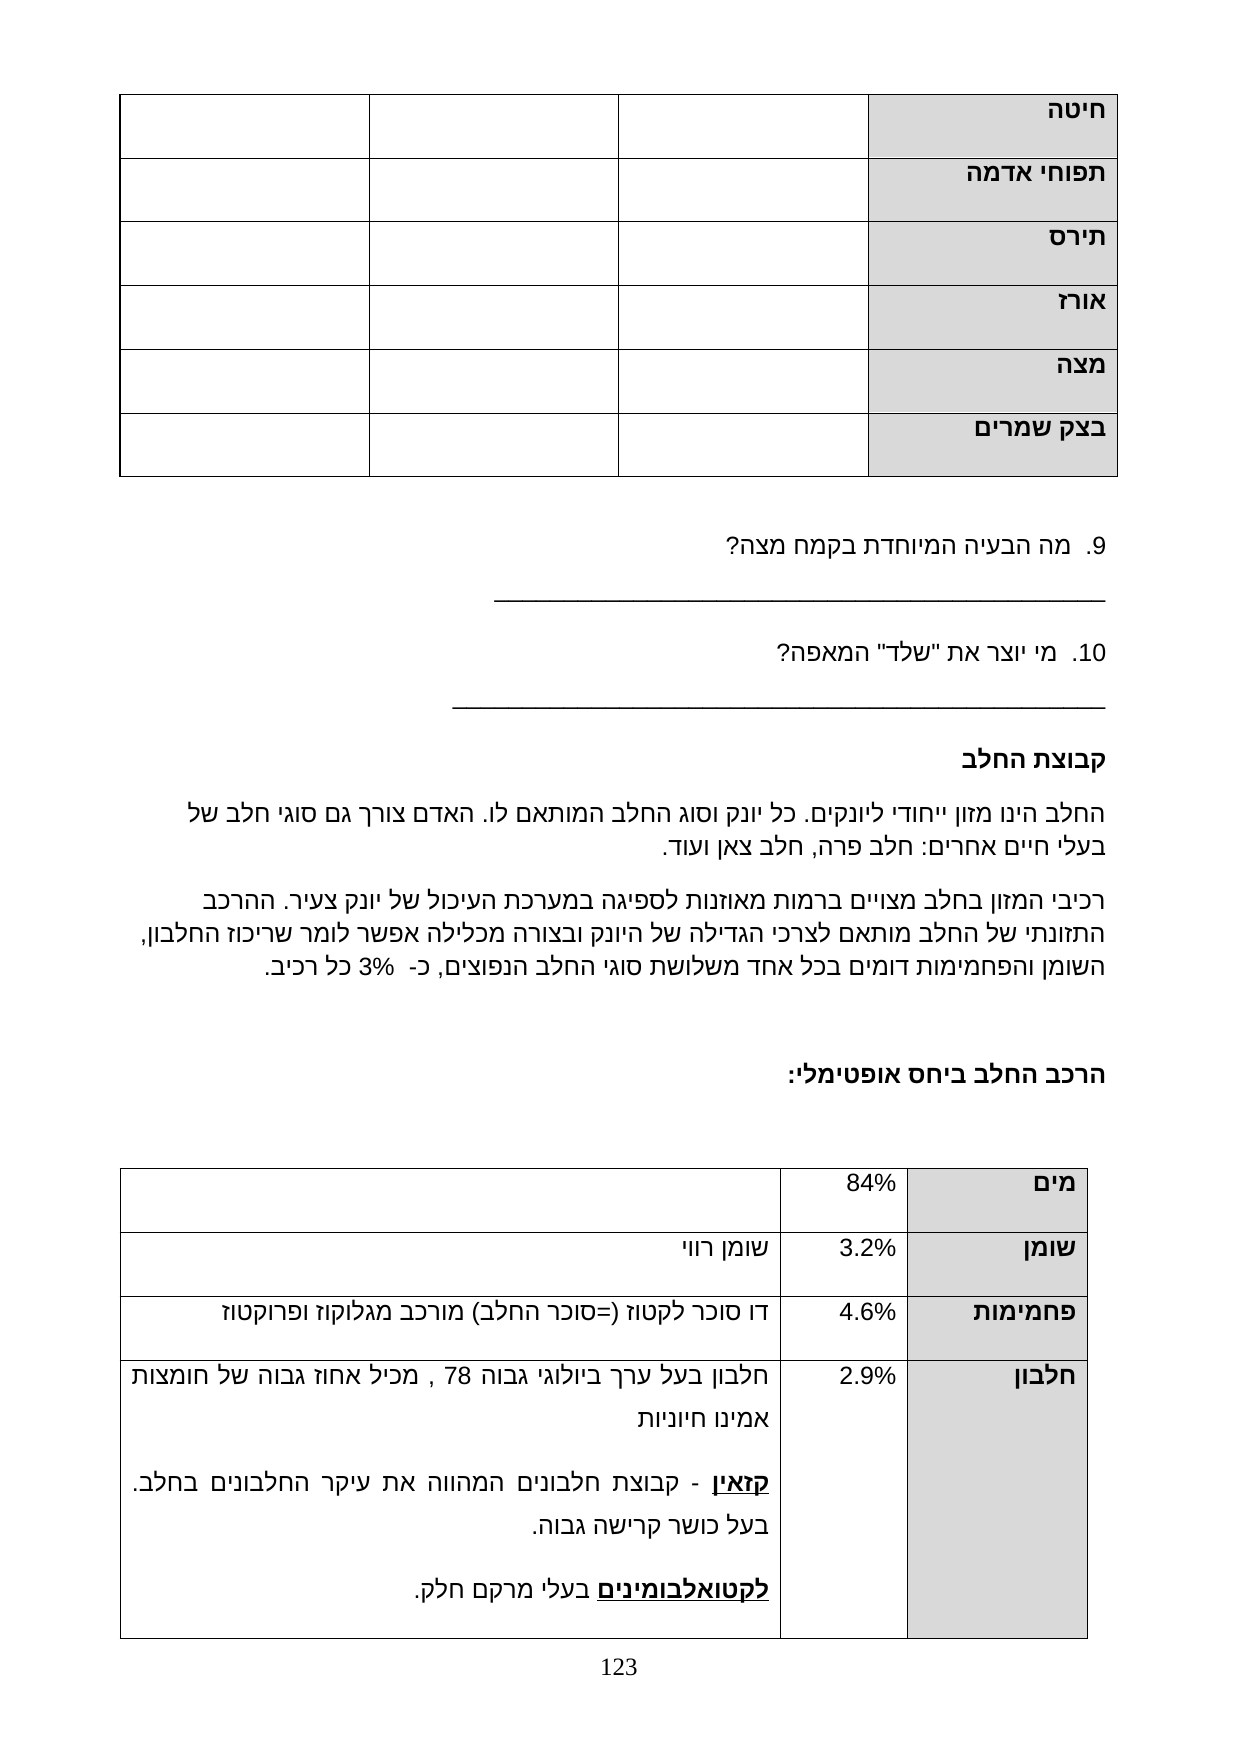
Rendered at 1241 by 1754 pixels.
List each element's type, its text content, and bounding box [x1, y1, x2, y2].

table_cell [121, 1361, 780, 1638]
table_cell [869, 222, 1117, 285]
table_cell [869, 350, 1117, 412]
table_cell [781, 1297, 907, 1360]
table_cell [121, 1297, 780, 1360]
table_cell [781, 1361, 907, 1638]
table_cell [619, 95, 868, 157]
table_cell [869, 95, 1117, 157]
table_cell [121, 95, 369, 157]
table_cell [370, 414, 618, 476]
text הרכב החלב ביחס אופטימלי: [131, 1060, 1106, 1088]
text 9. מה הבעיה המיוחדת בקמח מצה? ____________________________________________ [131, 531, 1106, 603]
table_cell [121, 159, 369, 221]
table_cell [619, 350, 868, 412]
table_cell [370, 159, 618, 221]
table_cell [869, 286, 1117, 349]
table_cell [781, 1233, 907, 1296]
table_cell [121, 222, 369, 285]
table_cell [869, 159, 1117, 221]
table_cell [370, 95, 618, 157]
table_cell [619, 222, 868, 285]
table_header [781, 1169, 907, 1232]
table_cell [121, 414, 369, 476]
text החלב הינו מזון ייחודי ליונקים. כל יונק וסוג החלב המותאם לו. האדם צורך גם סוגי חלב של בעלי חיים אחרים: חלב פרה, חלב צאן ועוד. [131, 799, 1106, 861]
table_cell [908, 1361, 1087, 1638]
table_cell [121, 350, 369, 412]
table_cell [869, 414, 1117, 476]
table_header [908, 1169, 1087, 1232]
text קבוצת החלב [131, 745, 1106, 774]
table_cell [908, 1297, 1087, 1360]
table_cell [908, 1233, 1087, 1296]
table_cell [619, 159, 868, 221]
text רכיבי המזון בחלב מצויים ברמות מאוזנות לספיגה במערכת העיכול של יונק צעיר. ההרכב התזונתי של החלב מותאם לצרכי הגדילה של היונק ובצורה מכלילה אפשר לומר שריכוז החלבון, השומן והפחמימות דומים בכל אחד משלושת סוגי החלב הנפוצים, כ- 3% כל רכיב. [131, 886, 1106, 981]
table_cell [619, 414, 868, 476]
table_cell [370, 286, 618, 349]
text 10. מי יוצר את "שלד" המאפה? _______________________________________________ [131, 638, 1106, 710]
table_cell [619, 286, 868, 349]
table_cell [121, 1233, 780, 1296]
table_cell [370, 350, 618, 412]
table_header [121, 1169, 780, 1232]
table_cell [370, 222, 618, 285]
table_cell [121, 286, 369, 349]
